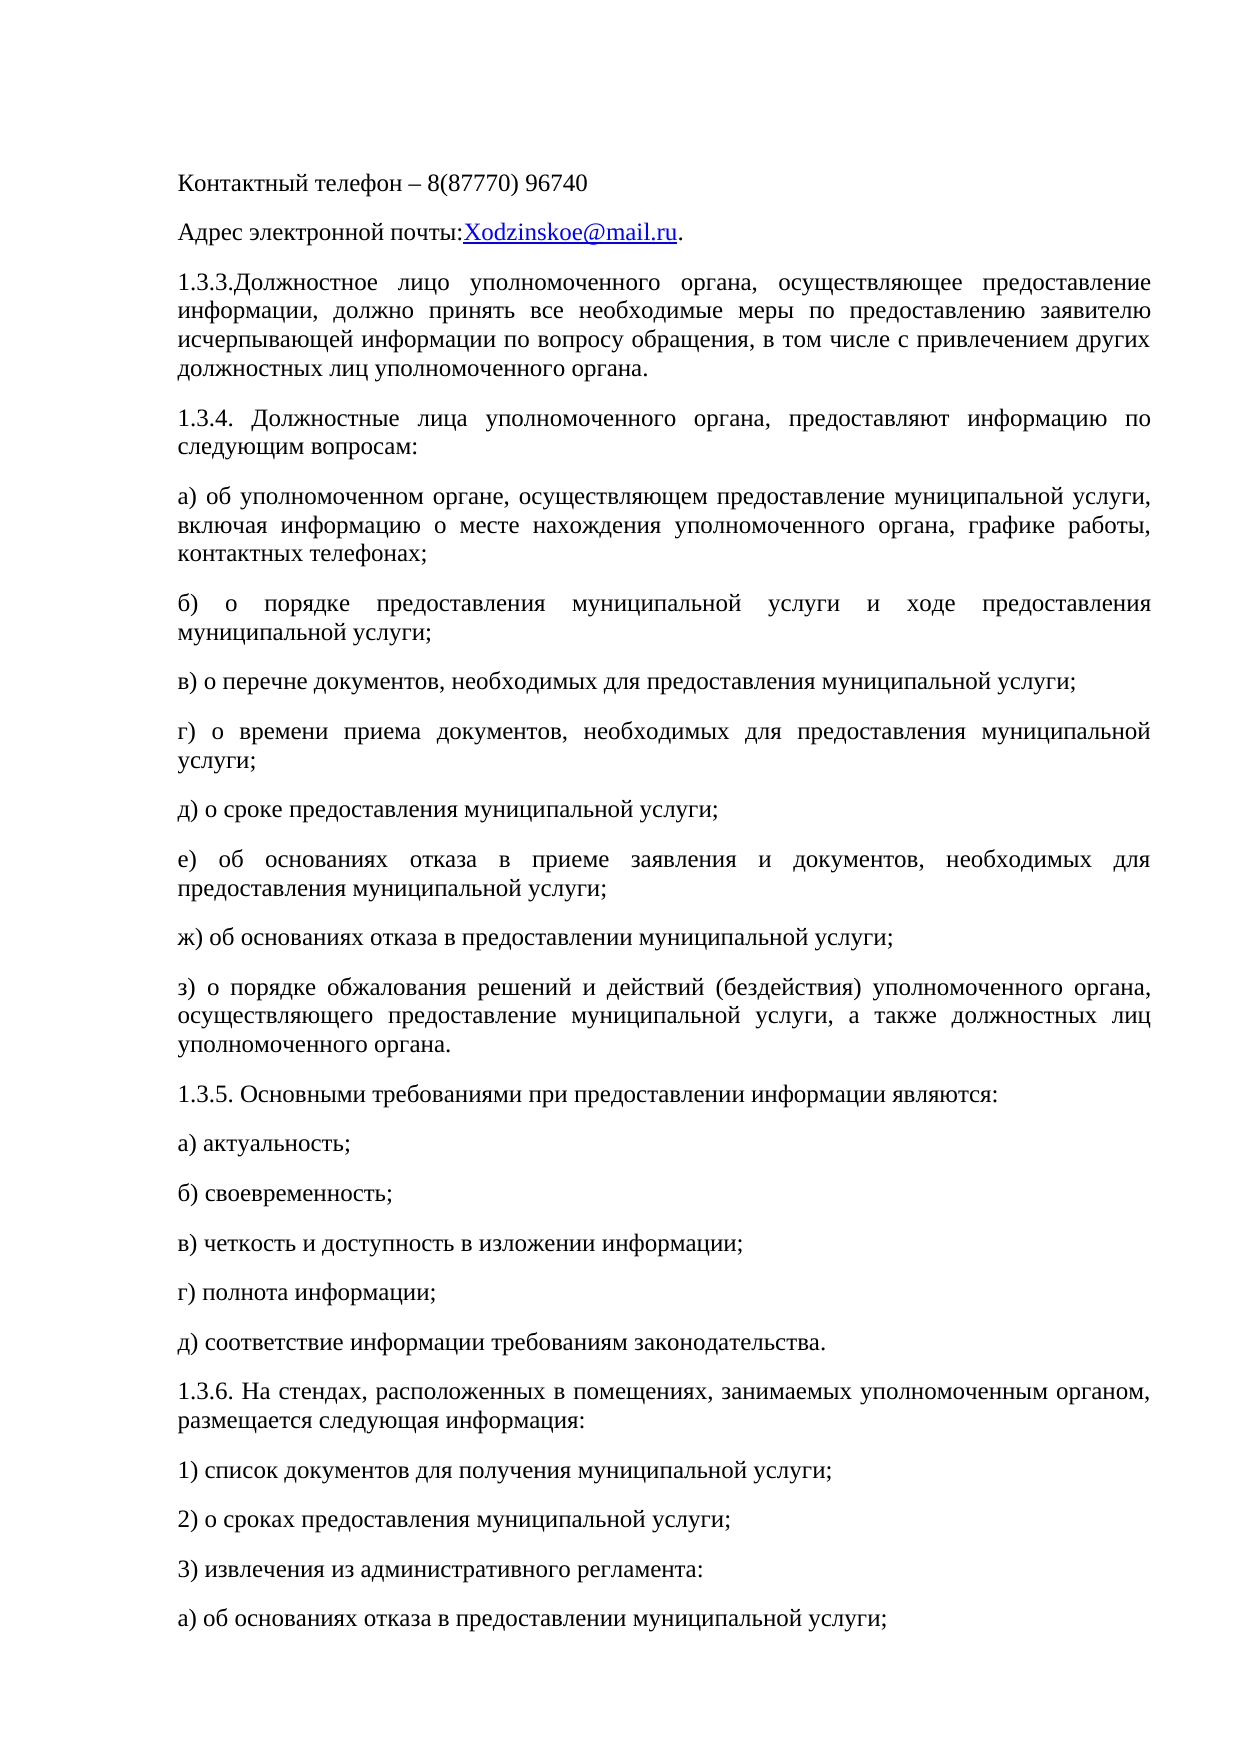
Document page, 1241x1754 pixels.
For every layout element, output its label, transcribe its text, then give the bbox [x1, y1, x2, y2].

text в) четкость и доступность в изложении информации; [177, 1228, 1152, 1256]
text 1.3.4. Должностные лица уполномоченного органа, предоставляют информацию по следующим вопросам: [177, 403, 1152, 460]
text а) актуальность; [177, 1128, 1152, 1157]
text г) полнота информации; [177, 1277, 1152, 1306]
text г) о времени приема документов, необходимых для предоставления муниципальной услуги; [177, 716, 1152, 773]
text в) о перечне документов, необходимых для предоставления муниципальной услуги; [177, 666, 1152, 695]
text а) об основаниях отказа в предоставлении муниципальной услуги; [177, 1603, 1152, 1632]
text 3) извлечения из административного регламента: [177, 1554, 1152, 1583]
text а) об уполномоченном органе, осуществляющем предоставление муниципальной услуги, включая информацию о месте нахождения уполномоченного органа, графике работы, контактных телефонах; [177, 481, 1152, 567]
text Контактный телефон – 8(87770) 96740 [177, 168, 1152, 196]
text Адрес электронной почты:Xodzinskoe@mail.ru. [177, 217, 1152, 246]
text б) о порядке предоставления муниципальной услуги и ходе предоставления муниципальной услуги; [177, 588, 1152, 646]
text ж) об основаниях отказа в предоставлении муниципальной услуги; [177, 922, 1152, 951]
text е) об основаниях отказа в приеме заявления и документов, необходимых для предоставления муниципальной услуги; [177, 844, 1152, 901]
text з) о порядке обжалования решений и действий (бездействия) уполномоченного органа, осуществляющего предоставление муниципальной услуги, а также должностных лиц уполномоченного органа. [177, 972, 1152, 1058]
text 1.3.6. На стендах, расположенных в помещениях, занимаемых уполномоченным органом, размещается следующая информация: [177, 1376, 1152, 1434]
text д) соответствие информации требованиям законодательства. [177, 1327, 1152, 1356]
text 2) о сроках предоставления муниципальной услуги; [177, 1504, 1152, 1533]
text 1.3.3.Должностное лицо уполномоченного органа, осуществляющее предоставление информации, должно принять все необходимые меры по предоставлению заявителю исчерпывающей информации по вопросу обращения, в том числе с привлечением других должностных лиц уполномоченного органа. [177, 267, 1152, 382]
text 1.3.5. Основными требованиями при предоставлении информации являются: [177, 1079, 1152, 1108]
text 1) список документов для получения муниципальной услуги; [177, 1455, 1152, 1483]
text б) своевременность; [177, 1178, 1152, 1207]
text д) о сроке предоставления муниципальной услуги; [177, 794, 1152, 823]
